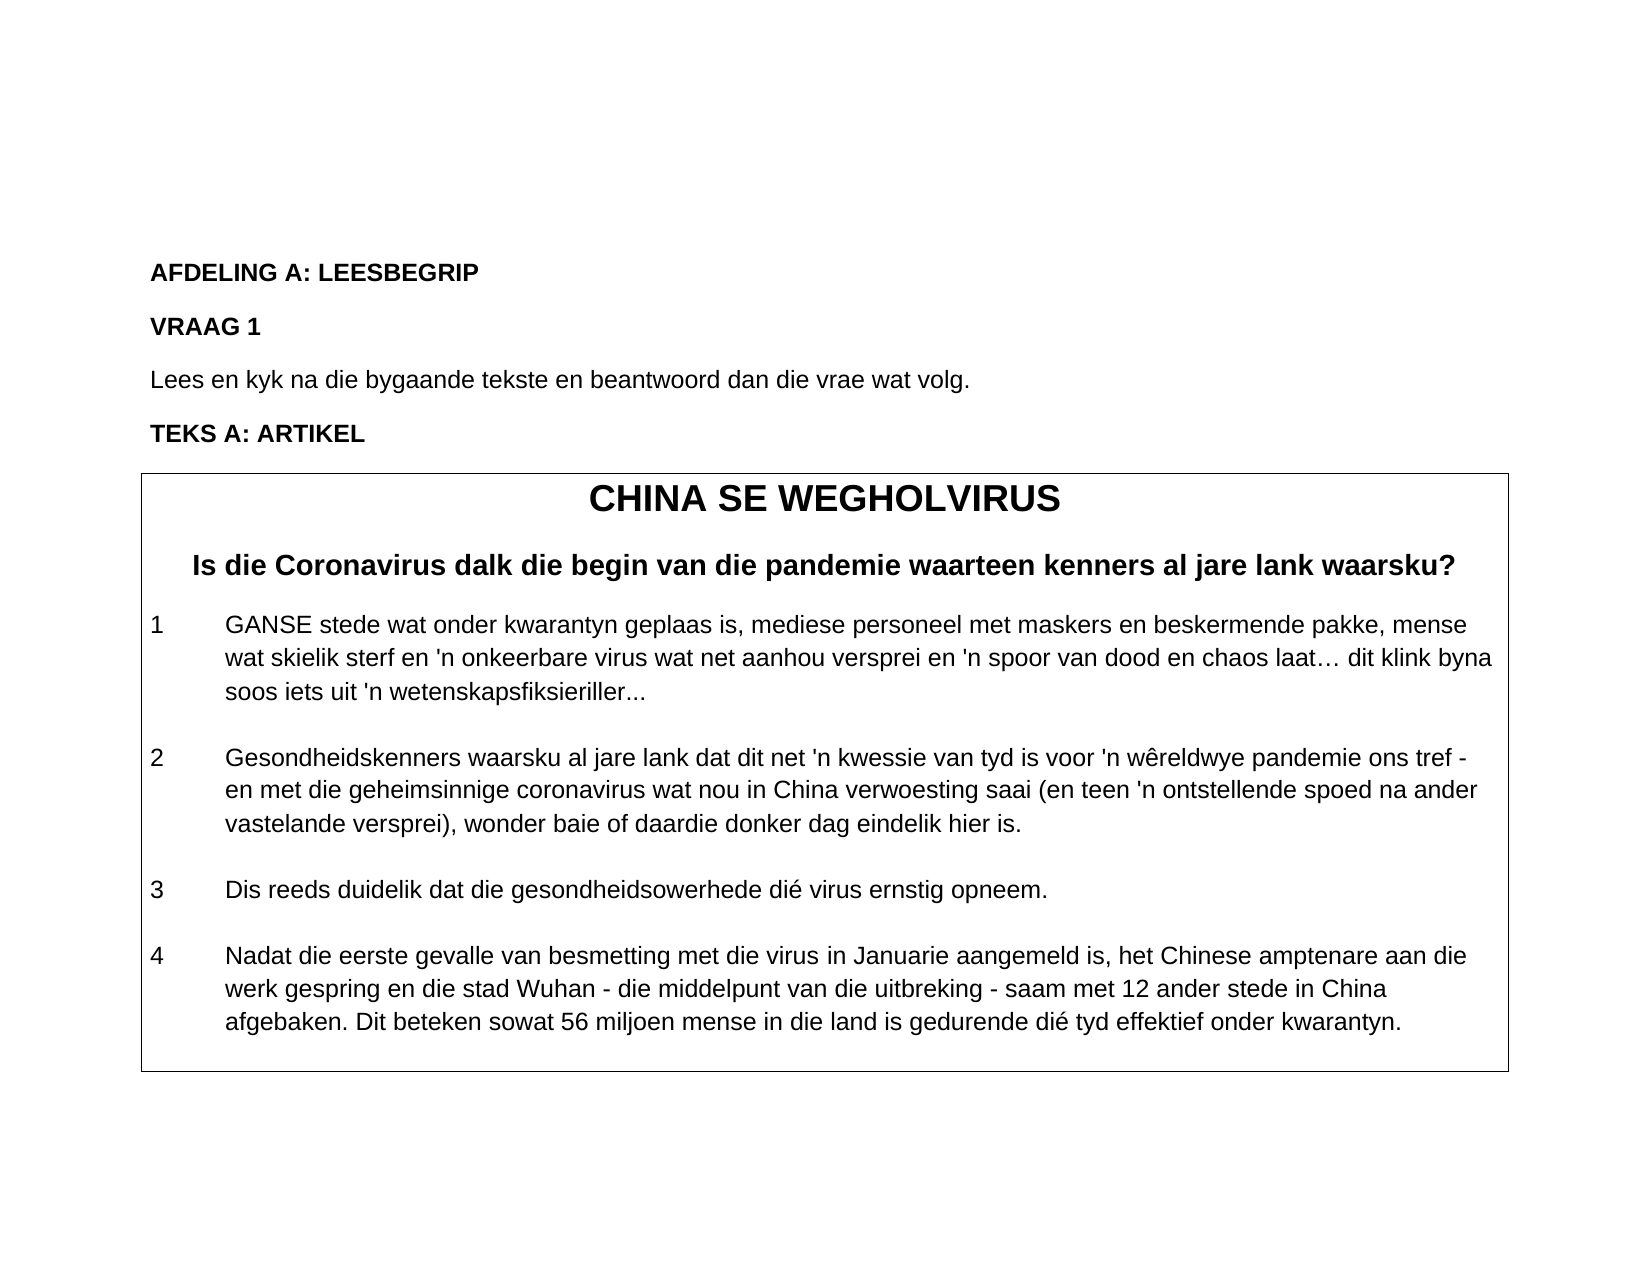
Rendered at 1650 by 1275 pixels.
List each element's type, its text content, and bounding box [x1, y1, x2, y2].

text 2 Gesondheidskenners waarsku al jare lank dat dit net 'n kwessie van tyd is voor 'n wêreldwye pandemie ons tref - en met die geheimsinnige coronavirus wat nou in China verwoesting saai (en teen 'n ontstellende spoed na ander vastelande versprei), wonder baie of daardie donker dag eindelik hier is. [142, 739, 1508, 837]
text Is die Coronavirus dalk die begin van die pandemie waarteen kenners al jare lank waarsku? [150, 548, 1500, 582]
text CHINA SE WEGHOLVIRUS [142, 474, 1508, 519]
text Lees en kyk na die bygaande tekste en beantwoord dan die vrae wat volg. [150, 365, 1500, 394]
text VRAAG 1 [150, 312, 1500, 340]
text 4 Nadat die eerste gevalle van besmetting met die virus in Januarie aangemeld is, het Chinese amptenare aan die werk gespring en die stad Wuhan - die middelpunt van die uitbreking - saam met 12 ander stede in China afgebaken. Dit beteken sowat 56 miljoen mense in die land is gedurende dié tyd effektief onder kwarantyn. [142, 937, 1508, 1035]
text 3 Dis reeds duidelik dat die gesondheidsowerhede dié virus ernstig opneem. [142, 871, 1508, 903]
text TEKS A: ARTIKEL [150, 419, 1500, 448]
text 1 GANSE stede wat onder kwarantyn geplaas is, mediese personeel met maskers en beskermende pakke, mense wat skielik sterf en 'n onkeerbare virus wat net aanhou versprei en 'n spoor van dood en chaos laat… dit klink byna soos iets uit 'n wetenskapsfiksieriller... [150, 610, 1500, 705]
text AFDELING A: LEESBEGRIP [150, 258, 1500, 286]
